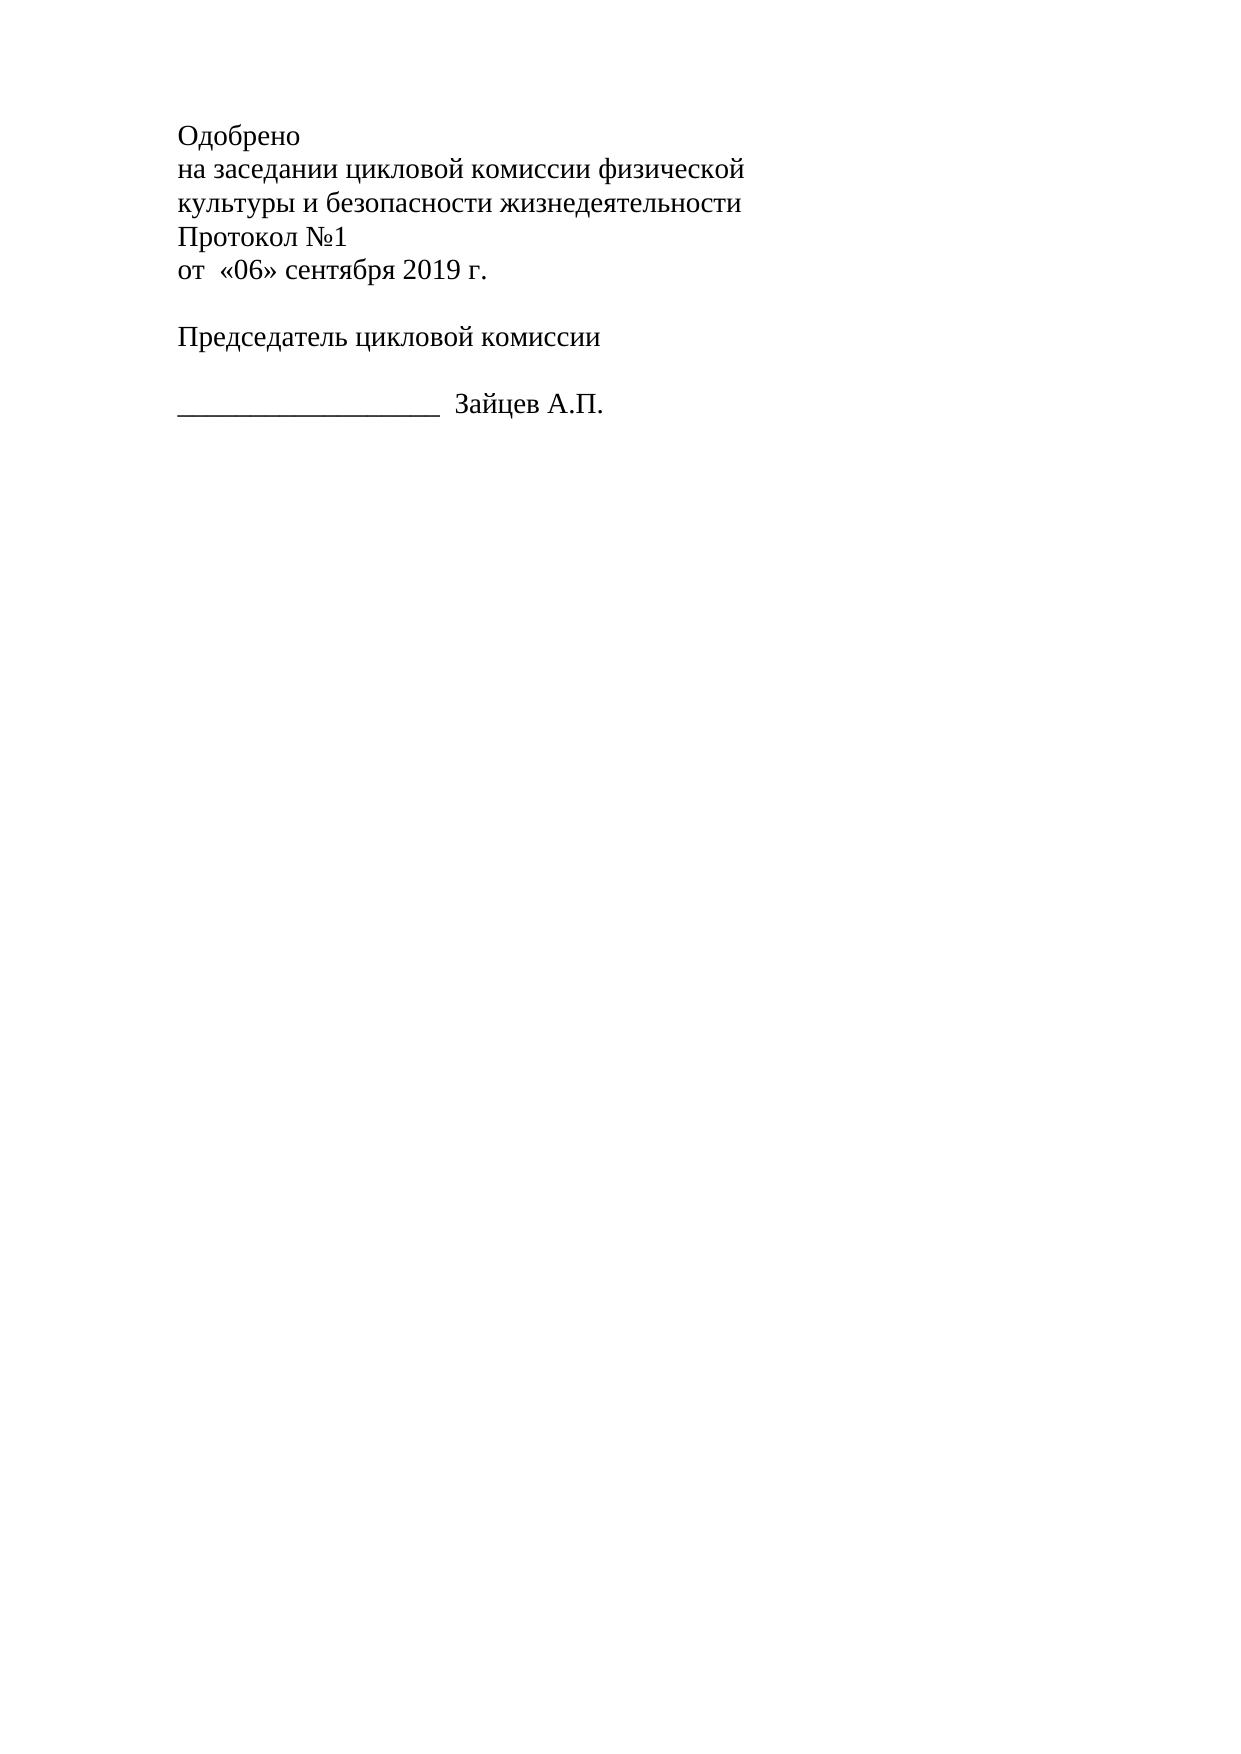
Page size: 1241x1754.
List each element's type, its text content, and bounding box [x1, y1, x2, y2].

text на заседании цикловой комиссии физической [177, 152, 1152, 185]
text Председатель цикловой комиссии [177, 319, 1152, 353]
text Одобрено [177, 118, 1152, 152]
text Протокол №1 [177, 219, 1152, 252]
text __________________ Зайцев А.П. [177, 386, 1152, 420]
text культуры и безопасности жизнедеятельности [177, 185, 1152, 219]
text от «06» сентября 2019 г. [177, 252, 1152, 286]
